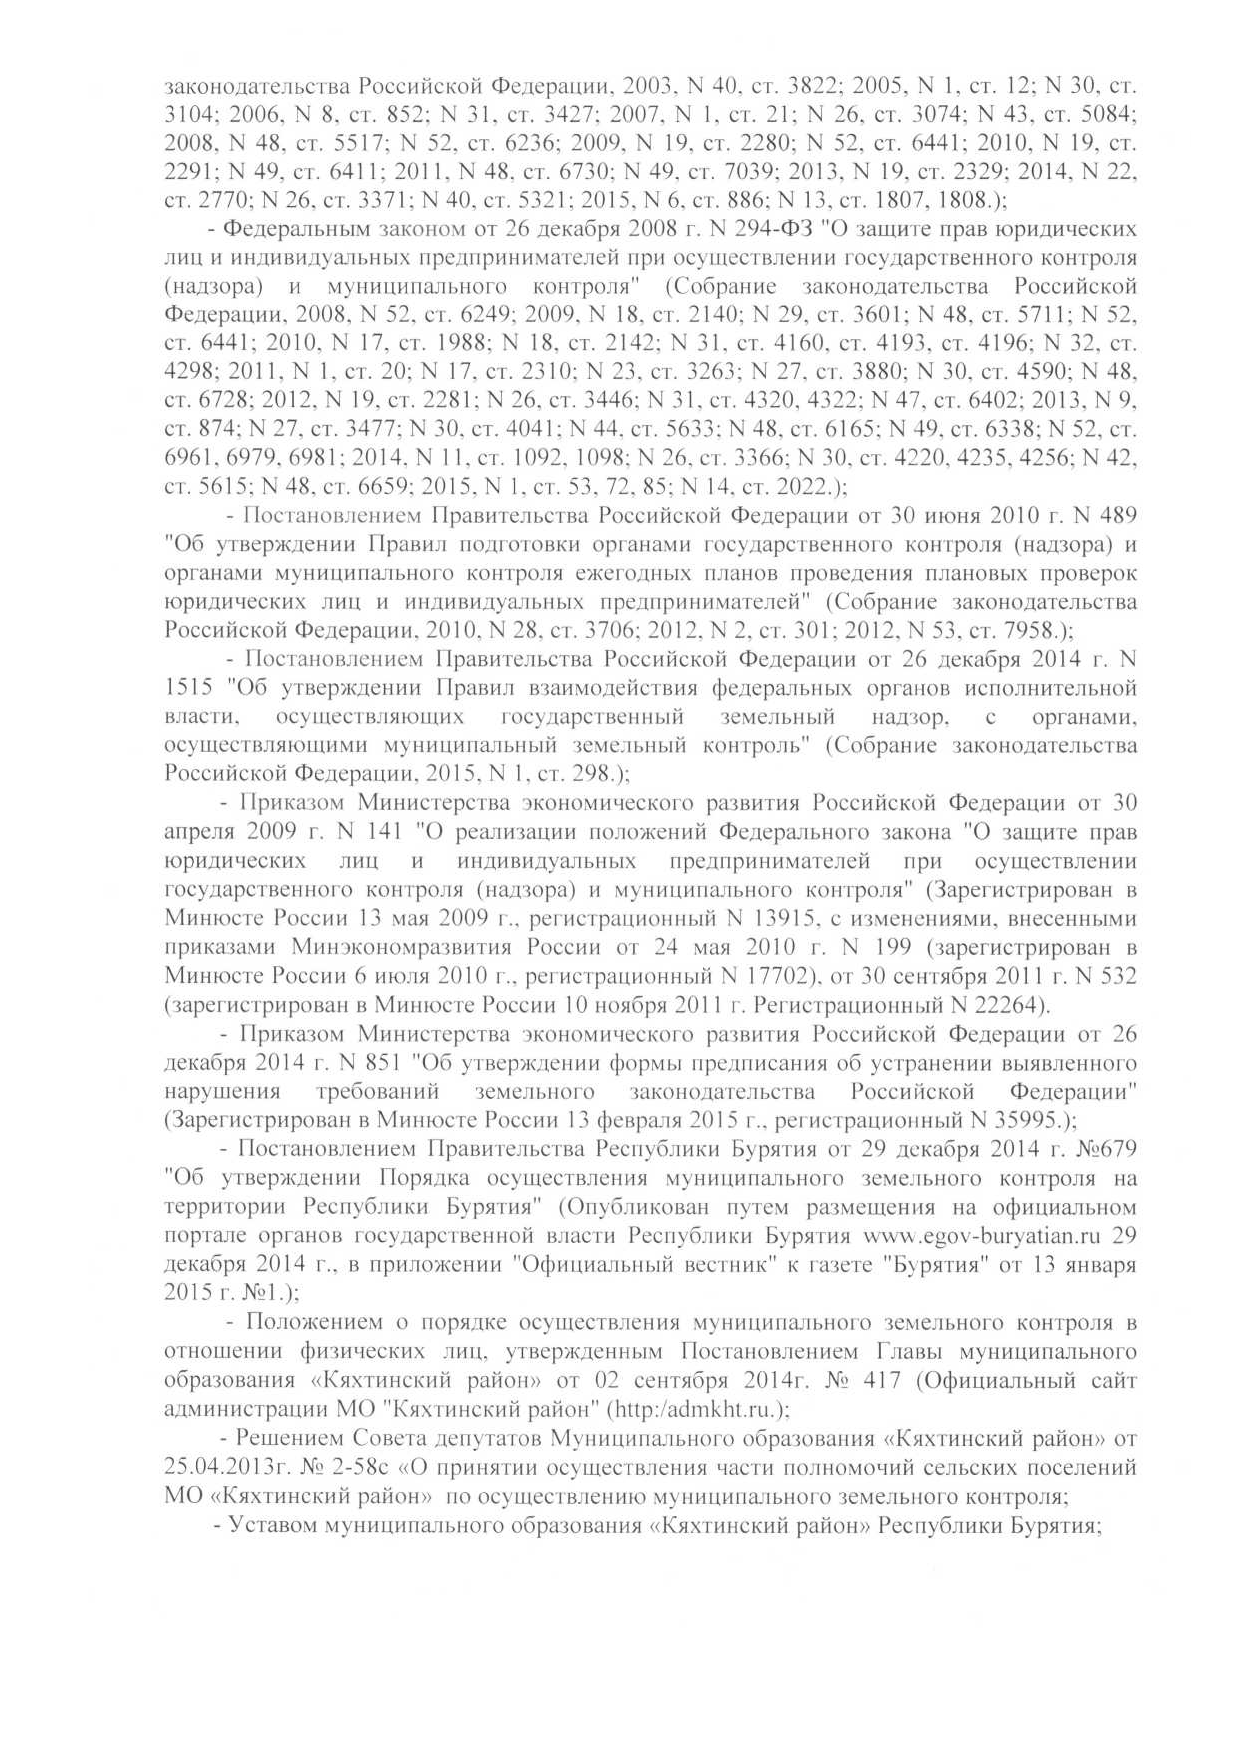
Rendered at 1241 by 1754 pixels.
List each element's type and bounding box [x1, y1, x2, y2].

picture [87, 28, 1191, 1628]
